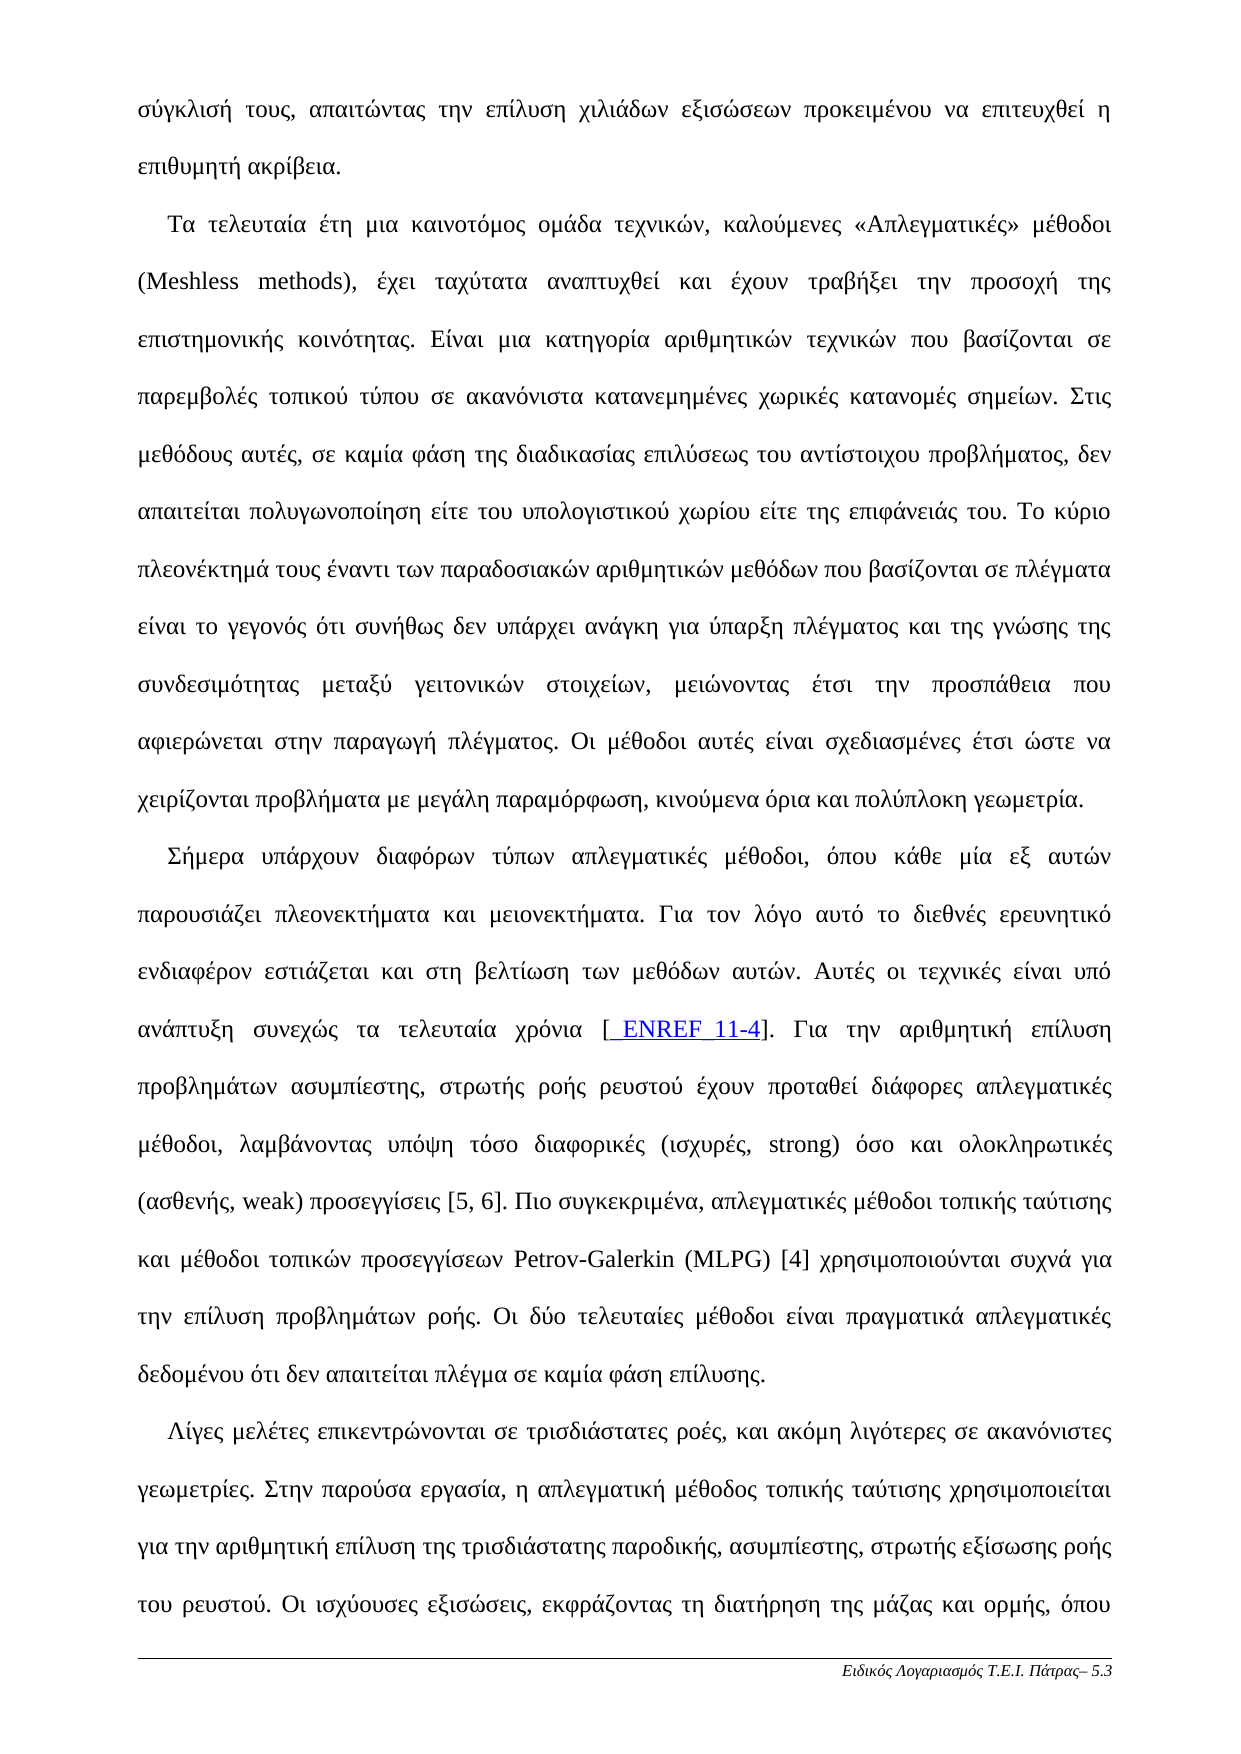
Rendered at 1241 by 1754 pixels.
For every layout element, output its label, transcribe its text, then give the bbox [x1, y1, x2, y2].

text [137, 1416, 1112, 1617]
text Σήμερα υπάρχουν διαφόρων τύπων απλεγματικές μέθοδοι, όπου κάθε μία εξ αυτών παρουσιάζει πλεονεκτήματα και μειονεκτήματα. Για τον λόγο αυτό το διεθνές ερευνητικό ενδιαφέρον εστιάζεται και στη βελτίωση των μεθόδων αυτών. Αυτές οι τεχνικές είναι υπό ανάπτυξη συνεχώς τα τελευταία χρόνια [1-4]. Για την αριθμητική επίλυση προβλημάτων ασυμπίεστης, στρωτής ροής ρευστού έχουν προταθεί διάφορες απλεγματικές μέθοδοι, λαμβάνοντας υπόψη τόσο διαφορικές (ισχυρές, strong) όσο και ολοκληρωτικές (ασθενής, weak) προσεγγίσεις [5, 6]. Πιο συγκεκριμένα, απλεγματικές μέθοδοι τοπικής ταύτισης και μέθοδοι τοπικών προσεγγίσεων Petrov-Galerkin (MLPG) [4] χρησιμοποιούνται συχνά για την επίλυση προβλημάτων ροής. Οι δύο τελευταίες μέθοδοι είναι πραγματικά απλεγματικές δεδομένου ότι δεν απαιτείται πλέγμα σε καμία φάση επίλυσης. [137, 841, 1112, 1387]
text Τα τελευταία έτη μια καινοτόμος ομάδα τεχνικών, καλούμενες «Απλεγματικές» μέθοδοι (Meshless methods), έχει ταχύτατα αναπτυχθεί και έχουν τραβήξει την προσοχή της επιστημονικής κοινότητας. Είναι μια κατηγορία αριθμητικών τεχνικών που βασίζονται σε παρεμβολές τοπικού τύπου σε ακανόνιστα κατανεμημένες χωρικές κατανομές σημείων. Στις μεθόδους αυτές, σε καμία φάση της διαδικασίας επιλύσεως του αντίστοιχου προβλήματος, δεν απαιτείται πολυγωνοποίηση είτε του υπολογιστικού χωρίου είτε της επιφάνειάς του. Το κύριο πλεονέκτημά τους έναντι των παραδοσιακών αριθμητικών μεθόδων που βασίζονται σε πλέγματα είναι το γεγονός ότι συνήθως δεν υπάρχει ανάγκη για ύπαρξη πλέγματος και της γνώσης της συνδεσιμότητας μεταξύ γειτονικών στοιχείων, μειώνοντας έτσι την προσπάθεια που αφιερώνεται στην παραγωγή πλέγματος. Οι μέθοδοι αυτές είναι σχεδιασμένες έτσι ώστε να χειρίζονται προβλήματα με μεγάλη παραμόρφωση, κινούμενα όρια και πολύπλοκη γεωμετρία. [137, 209, 1112, 812]
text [137, 94, 1112, 180]
